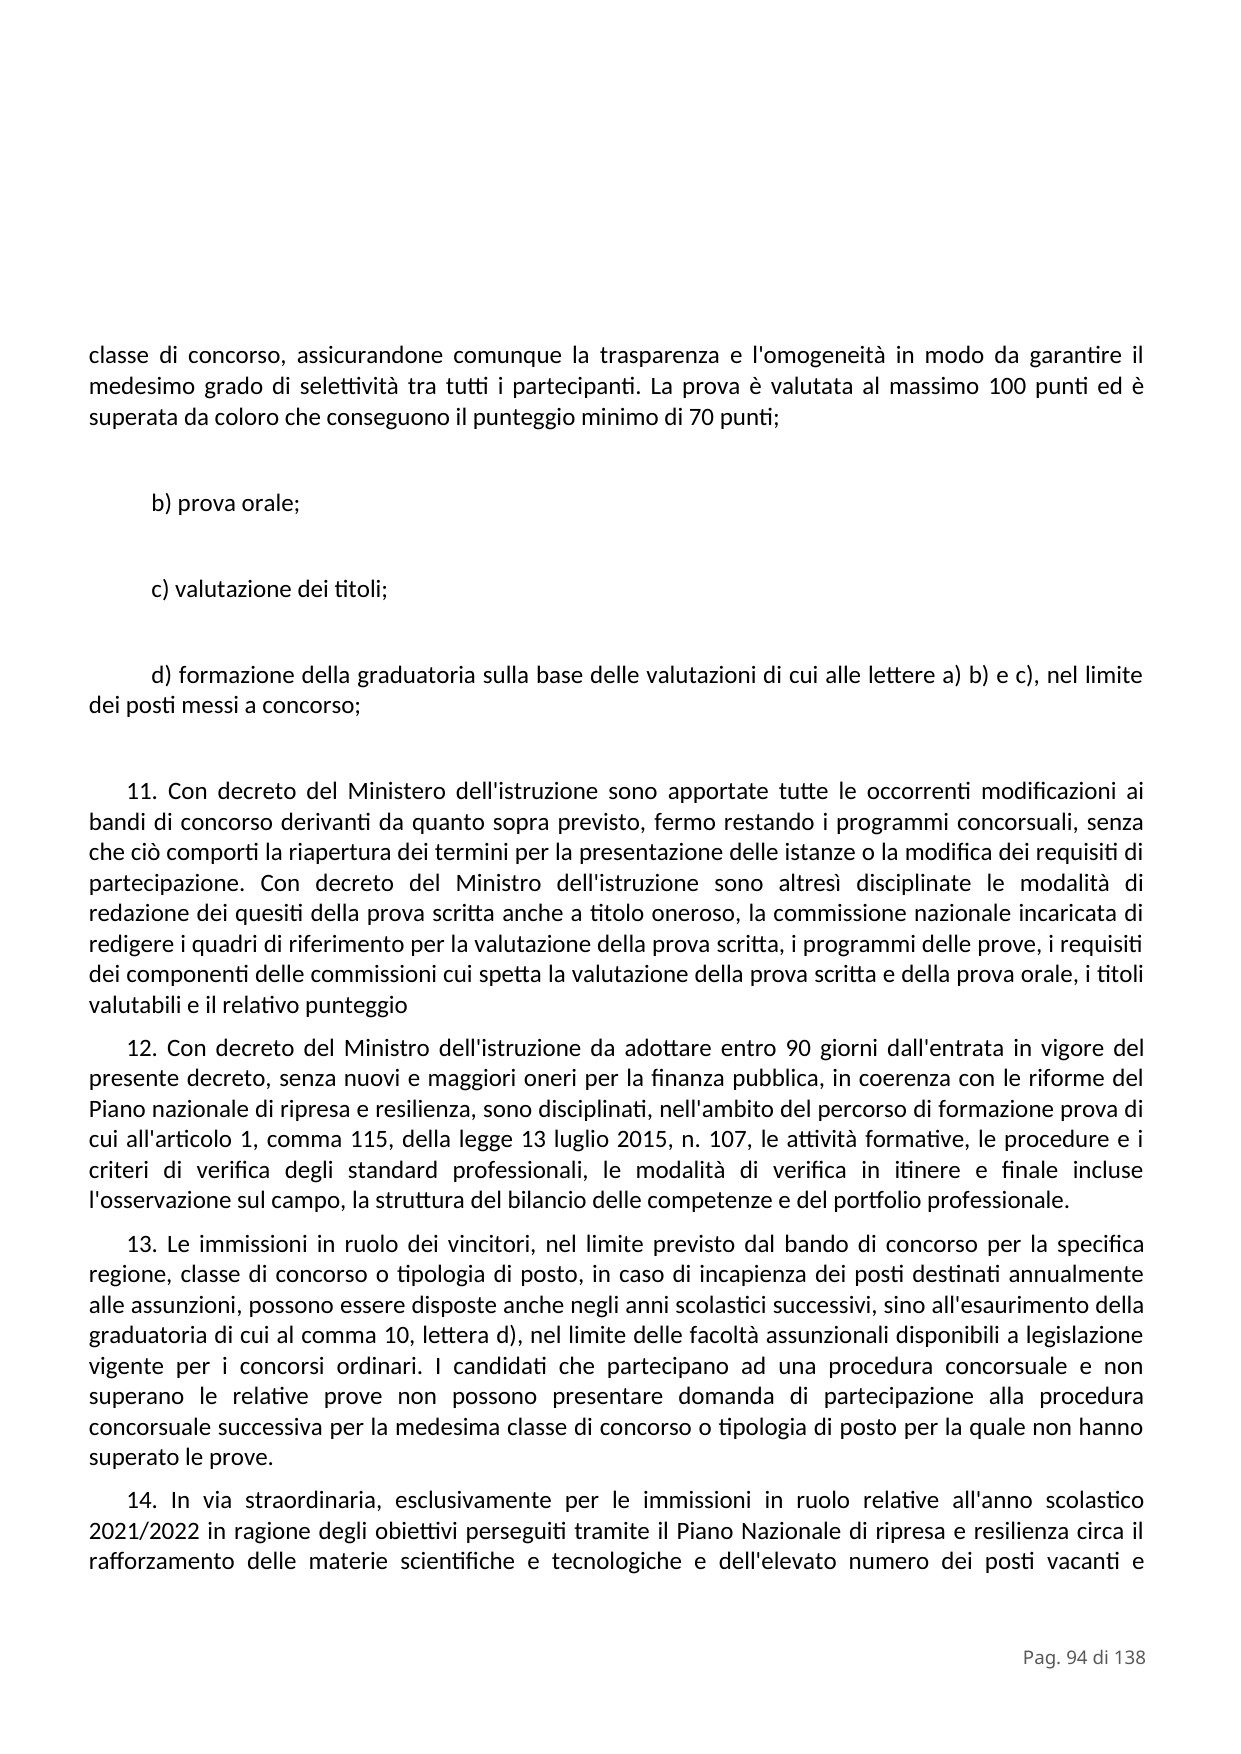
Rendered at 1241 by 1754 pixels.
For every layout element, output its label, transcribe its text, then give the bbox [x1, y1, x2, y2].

text 13. Le immissioni in ruolo dei vincitori, nel limite previsto dal bando di concorso per la specifica regione, classe di concorso o tipologia di posto, in caso di incapienza dei posti destinati annualmente alle assunzioni, possono essere disposte anche negli anni scolastici successivi, sino all'esaurimento della graduatoria di cui al comma 10, lettera d), nel limite delle facoltà assunzionali disponibili a legislazione vigente per i concorsi ordinari. I candidati che partecipano ad una procedura concorsuale e non superano le relative prove non possono presentare domanda di partecipazione alla procedura concorsuale successiva per la medesima classe di concorso o tipologia di posto per la quale non hanno superato le prove. [89, 1228, 1146, 1472]
text d) formazione della graduatoria sulla base delle valutazioni di cui alle lettere a) b) e c), nel limite dei posti messi a concorso; [89, 659, 1146, 720]
text 11. Con decreto del Ministero dell'istruzione sono apportate tutte le occorrenti modificazioni ai bandi di concorso derivanti da quanto sopra previsto, fermo restando i programmi concorsuali, senza che ciò comporti la riapertura dei termini per la presentazione delle istanze o la modifica dei requisiti di partecipazione. Con decreto del Ministro dell'istruzione sono altresì disciplinate le modalità di redazione dei quesiti della prova scritta anche a titolo oneroso, la commissione nazionale incaricata di redigere i quadri di riferimento per la valutazione della prova scritta, i programmi delle prove, i requisiti dei componenti delle commissioni cui spetta la valutazione della prova scritta e della prova orale, i titoli valutabili e il relativo punteggio [89, 775, 1146, 1019]
text b) prova orale; [89, 487, 1146, 517]
text 12. Con decreto del Ministro dell'istruzione da adottare entro 90 giorni dall'entrata in vigore del presente decreto, senza nuovi e maggiori oneri per la finanza pubblica, in coerenza con le riforme del Piano nazionale di ripresa e resilienza, sono disciplinati, nell'ambito del percorso di formazione prova di cui all'articolo 1, comma 115, della legge 13 luglio 2015, n. 107, le attività formative, le procedure e i criteri di verifica degli standard professionali, le modalità di verifica in itinere e finale incluse l'osservazione sul campo, la struttura del bilancio delle competenze e del portfolio professionale. [89, 1032, 1146, 1215]
text c) valutazione dei titoli; [89, 573, 1146, 603]
